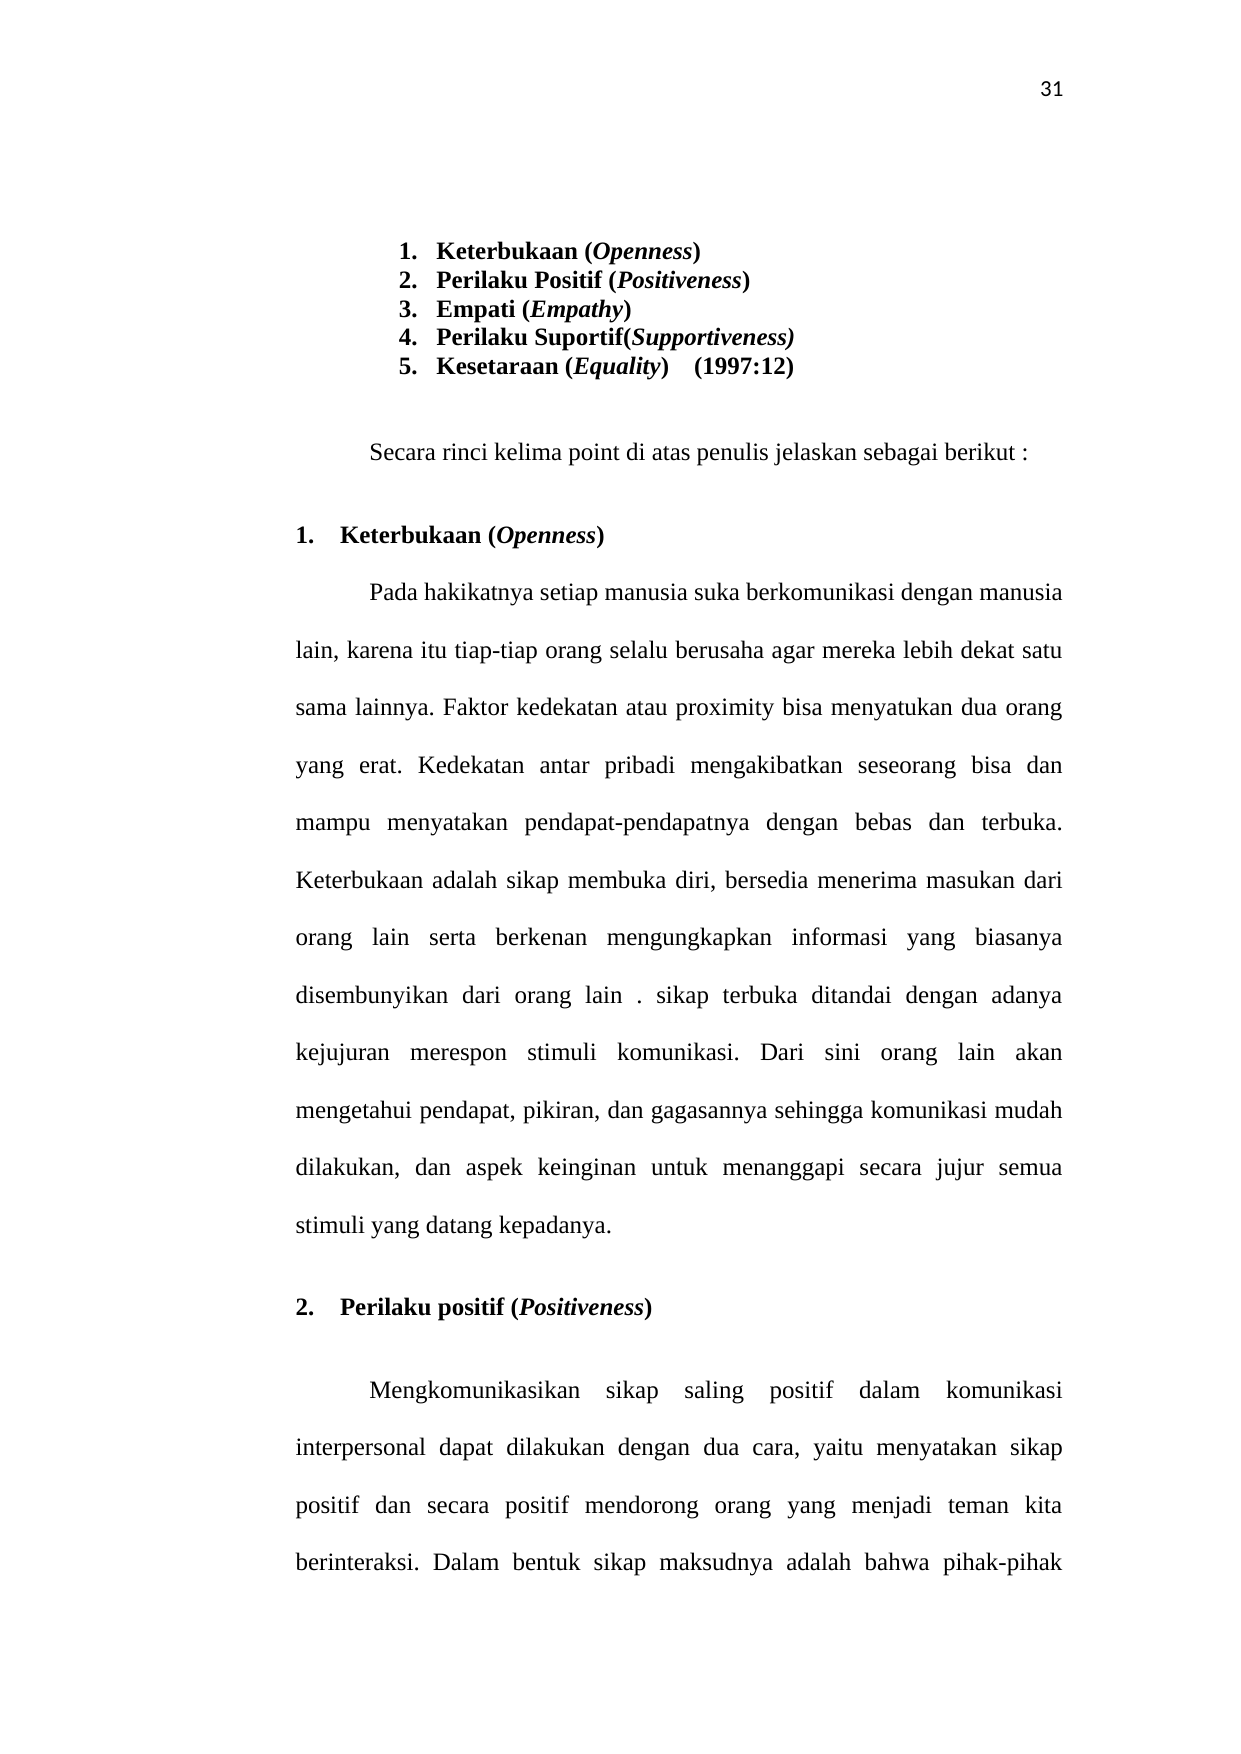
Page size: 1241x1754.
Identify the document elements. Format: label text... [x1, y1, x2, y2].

list Keterbukaan (Openness) [295, 520, 1019, 549]
text Pada hakikatnya setiap manusia suka berkomunikasi dengan manusia lain, karena itu tiap-tiap orang selalu berusaha agar mereka lebih dekat satu sama lainnya. Faktor kedekatan atau proximity bisa menyatukan dua orang yang erat. Kedekatan antar pribadi mengakibatkan seseorang bisa dan mampu menyatakan pendapat-pendapatnya dengan bebas dan terbuka. Keterbukaan adalah sikap membuka diri, bersedia menerima masukan dari orang lain serta berkenan mengungkapkan informasi yang biasanya disembunyikan dari orang lain . sikap terbuka ditandai dengan adanya kejujuran merespon stimuli komunikasi. Dari sini orang lain akan mengetahui pendapat, pikiran, dan gagasannya sehingga komunikasi mudah dilakukan, dan aspek keinginan untuk menanggapi secara jujur semua stimuli yang datang kepadanya. [295, 577, 1063, 1239]
text Secara rinci kelima point di atas penulis jelaskan sebagai berikut : [295, 437, 1063, 466]
list Perilaku positif (Positiveness) [295, 1292, 1019, 1321]
list Keterbukaan (Openness) [399, 236, 1019, 265]
list Perilaku Suportif(Supportiveness) [399, 322, 1019, 351]
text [295, 1375, 1063, 1576]
list Kesetaraan (Equality) (1997:12) [399, 351, 1019, 380]
list Empati (Empathy) [399, 294, 1019, 322]
list Perilaku Positif (Positiveness) [399, 265, 1019, 294]
